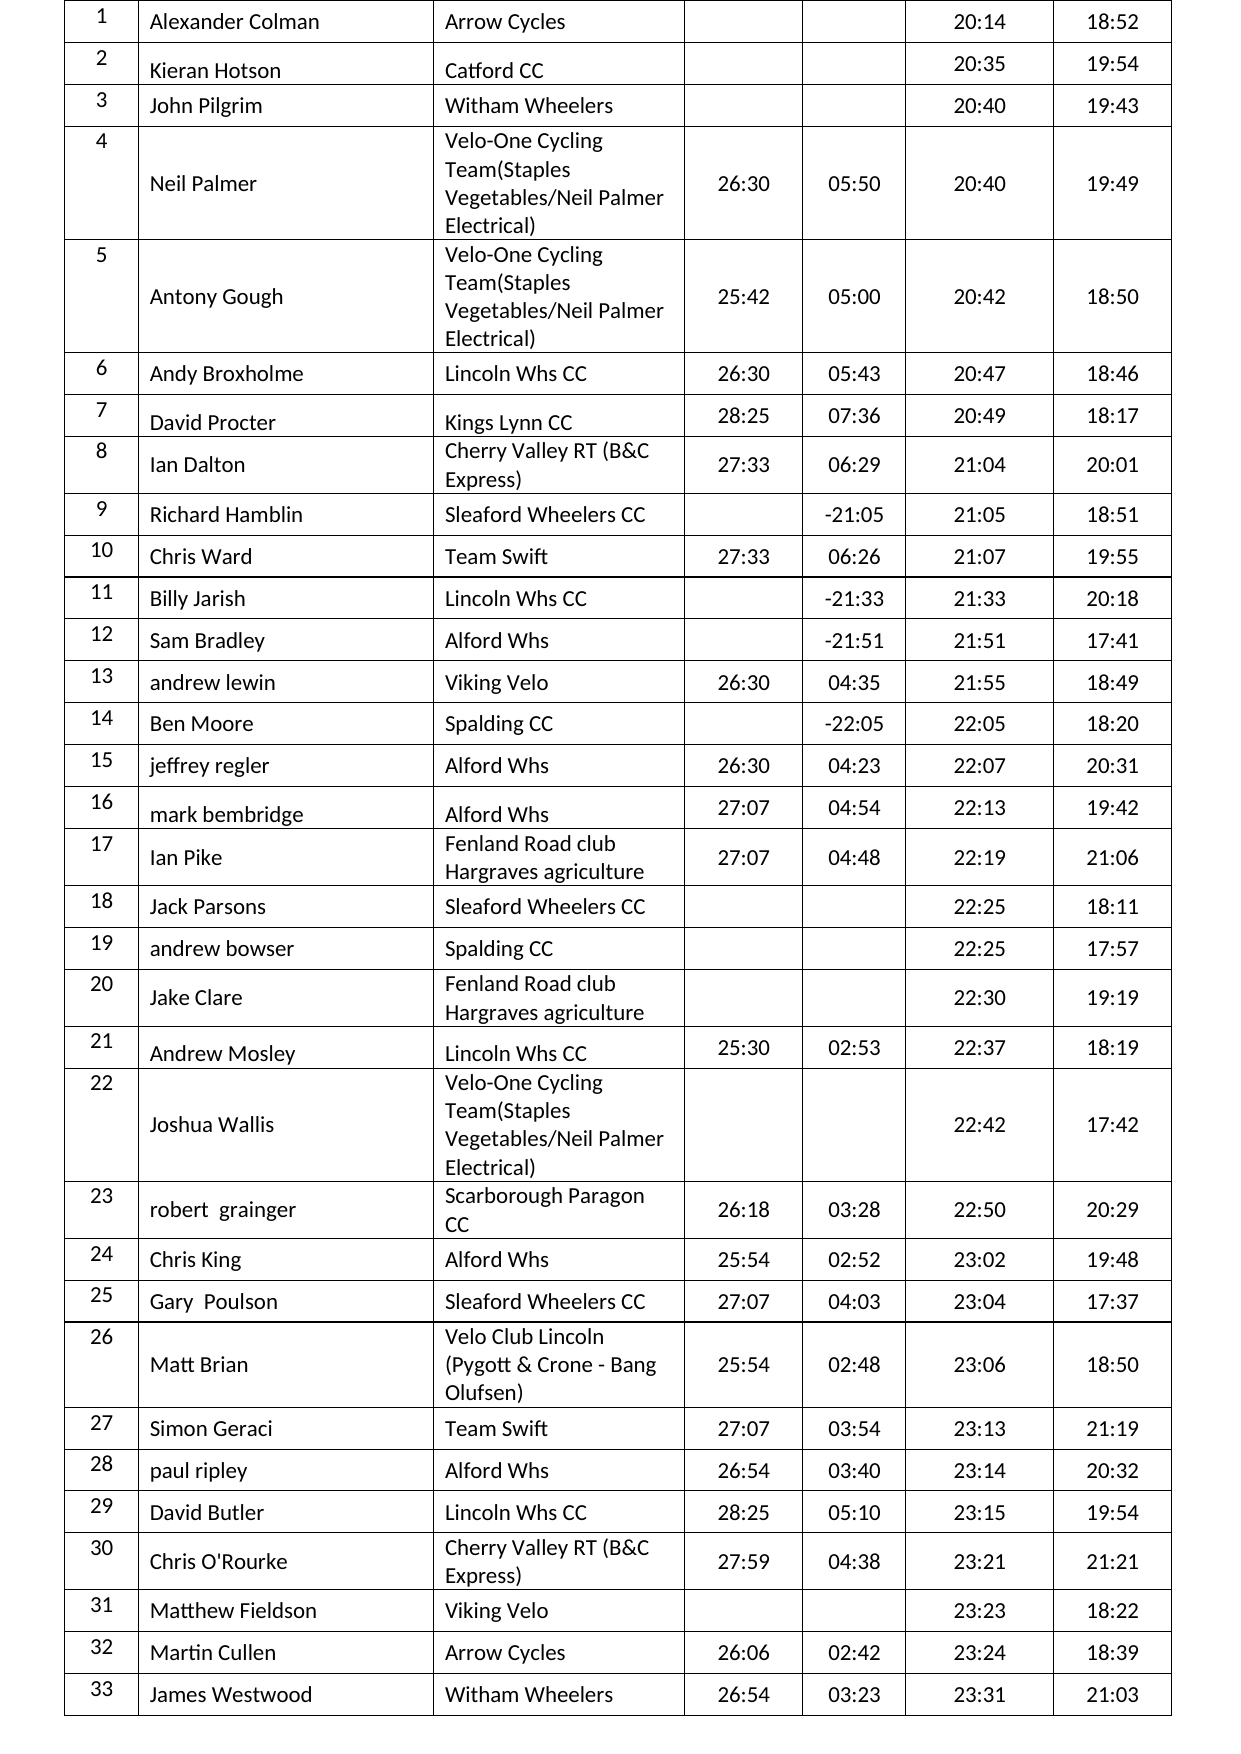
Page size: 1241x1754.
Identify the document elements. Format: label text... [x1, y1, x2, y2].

table_cell 21:04 [906, 437, 1053, 493]
table_cell Joshua Wallis [139, 1069, 433, 1181]
table_cell 26:54 [685, 1450, 802, 1490]
table_cell Velo-One Cycling Team(Staples Vegetables/Neil Palmer Electrical) [434, 240, 684, 352]
table_cell 19:48 [1054, 1239, 1171, 1279]
table_cell 11 [65, 578, 138, 618]
table_cell 03:23 [803, 1674, 905, 1715]
table_cell 28 [65, 1450, 138, 1490]
table_cell [803, 886, 905, 927]
table_cell 27:33 [685, 437, 802, 493]
table_cell 21:33 [906, 578, 1053, 618]
table_cell Matt Brian [139, 1323, 433, 1407]
table_cell 22:07 [906, 745, 1053, 786]
table_cell Neil Palmer [139, 127, 433, 239]
table_cell Alford Whs [434, 1450, 684, 1490]
table_cell 20:01 [1054, 437, 1171, 493]
table_cell paul ripley [139, 1450, 433, 1490]
table_cell 8 [65, 437, 138, 493]
table_cell -21:05 [803, 494, 905, 534]
table_cell 20:31 [1054, 745, 1171, 786]
table_cell 7 [65, 395, 138, 436]
table_cell 19:49 [1054, 127, 1171, 239]
table_cell [685, 970, 802, 1026]
table_cell Arrow Cycles [434, 1, 684, 42]
table_cell Witham Wheelers [434, 85, 684, 126]
table_cell Lincoln Whs CC [434, 353, 684, 394]
table_cell 17 [65, 829, 138, 885]
table_cell Martin Cullen [139, 1632, 433, 1673]
table_cell Cherry Valley RT (B&C Express) [434, 1533, 684, 1589]
table_cell 21:19 [1054, 1408, 1171, 1448]
table_cell 3 [65, 85, 138, 126]
table_cell 17:42 [1054, 1069, 1171, 1181]
table_cell 4 [65, 127, 138, 239]
table_cell 20:32 [1054, 1450, 1171, 1490]
table_cell David Butler [139, 1491, 433, 1532]
table_cell 27:07 [685, 1281, 802, 1321]
table_cell 22:37 [906, 1027, 1053, 1067]
table_cell 27 [65, 1408, 138, 1448]
table_cell 22:50 [906, 1182, 1053, 1238]
table_cell David Procter [139, 395, 433, 436]
table_cell 02:48 [803, 1323, 905, 1407]
table_cell Spalding CC [434, 703, 684, 744]
table_cell Witham Wheelers [434, 1674, 684, 1715]
table_cell 33 [65, 1674, 138, 1715]
table_cell 20 [65, 970, 138, 1026]
table_cell Chris King [139, 1239, 433, 1279]
table_cell -21:51 [803, 619, 905, 660]
table_cell [803, 1590, 905, 1631]
table_cell Alford Whs [434, 619, 684, 660]
table_cell 03:54 [803, 1408, 905, 1448]
table_cell -22:05 [803, 703, 905, 744]
table_cell 23:23 [906, 1590, 1053, 1631]
table_cell 18:49 [1054, 661, 1171, 702]
table_cell 04:03 [803, 1281, 905, 1321]
table_cell 18:17 [1054, 395, 1171, 436]
table_cell 27:59 [685, 1533, 802, 1589]
table_cell 12 [65, 619, 138, 660]
table_cell 05:50 [803, 127, 905, 239]
table_cell 23:06 [906, 1323, 1053, 1407]
table_cell [685, 886, 802, 927]
table_cell 18:39 [1054, 1632, 1171, 1673]
table_cell 25:54 [685, 1239, 802, 1279]
table_cell 04:35 [803, 661, 905, 702]
table_cell [685, 1590, 802, 1631]
table_cell 27:07 [685, 787, 802, 828]
table_cell 04:48 [803, 829, 905, 885]
table_cell 18:51 [1054, 494, 1171, 534]
table_cell Jake Clare [139, 970, 433, 1026]
table_cell 28:25 [685, 1491, 802, 1532]
table_cell Velo Club Lincoln (Pygott & Crone - Bang Olufsen) [434, 1323, 684, 1407]
table_cell 23:24 [906, 1632, 1053, 1673]
table_cell 20:42 [906, 240, 1053, 352]
table_cell Andy Broxholme [139, 353, 433, 394]
table_cell 25:42 [685, 240, 802, 352]
table_cell 18:19 [1054, 1027, 1171, 1067]
table_cell 23:14 [906, 1450, 1053, 1490]
table_cell Sam Bradley [139, 619, 433, 660]
table_cell 19:55 [1054, 536, 1171, 576]
table_cell 20:40 [906, 85, 1053, 126]
table_cell 27:33 [685, 536, 802, 576]
table_cell 20:40 [906, 127, 1053, 239]
table_cell robert grainger [139, 1182, 433, 1238]
table_cell Catford CC [434, 43, 684, 84]
table_cell andrew lewin [139, 661, 433, 702]
table_cell 21:55 [906, 661, 1053, 702]
table_cell 02:53 [803, 1027, 905, 1067]
table_cell 1 [65, 1, 138, 42]
table_cell 03:28 [803, 1182, 905, 1238]
table_cell 20:47 [906, 353, 1053, 394]
table_cell 17:41 [1054, 619, 1171, 660]
table_cell 19:42 [1054, 787, 1171, 828]
table_cell [685, 928, 802, 968]
table_cell Kings Lynn CC [434, 395, 684, 436]
table_cell 13 [65, 661, 138, 702]
table_cell Antony Gough [139, 240, 433, 352]
table_cell 21:06 [1054, 829, 1171, 885]
table_cell Alexander Colman [139, 1, 433, 42]
table_cell 21:21 [1054, 1533, 1171, 1589]
table_cell 23:15 [906, 1491, 1053, 1532]
table_cell Viking Velo [434, 661, 684, 702]
table_cell Arrow Cycles [434, 1632, 684, 1673]
table_cell Kieran Hotson [139, 43, 433, 84]
table_cell 18:22 [1054, 1590, 1171, 1631]
table_cell 07:36 [803, 395, 905, 436]
table_cell 14 [65, 703, 138, 744]
table_cell 18:11 [1054, 886, 1171, 927]
table_cell jeffrey regler [139, 745, 433, 786]
table_cell 22:42 [906, 1069, 1053, 1181]
table_cell 25 [65, 1281, 138, 1321]
table_cell 20:14 [906, 1, 1053, 42]
table_cell 18:46 [1054, 353, 1171, 394]
table_cell Velo-One Cycling Team(Staples Vegetables/Neil Palmer Electrical) [434, 127, 684, 239]
table_cell 18:52 [1054, 1, 1171, 42]
table_cell 20:49 [906, 395, 1053, 436]
table_cell 17:57 [1054, 928, 1171, 968]
table_cell Matthew Fieldson [139, 1590, 433, 1631]
table_cell 02:42 [803, 1632, 905, 1673]
table_cell [685, 1069, 802, 1181]
table_cell Team Swift [434, 1408, 684, 1448]
table_cell Lincoln Whs CC [434, 1491, 684, 1532]
table_cell 23:02 [906, 1239, 1053, 1279]
table_cell 21:03 [1054, 1674, 1171, 1715]
table_cell 19:43 [1054, 85, 1171, 126]
table_cell 26:30 [685, 353, 802, 394]
table_cell 29 [65, 1491, 138, 1532]
table_cell 04:23 [803, 745, 905, 786]
table_cell 23:13 [906, 1408, 1053, 1448]
table_cell Ben Moore [139, 703, 433, 744]
table_cell Alford Whs [434, 745, 684, 786]
table_cell [685, 619, 802, 660]
table_cell 06:26 [803, 536, 905, 576]
table_cell [803, 85, 905, 126]
table_cell Chris O'Rourke [139, 1533, 433, 1589]
table_cell 26:30 [685, 745, 802, 786]
table_cell 23:21 [906, 1533, 1053, 1589]
table_cell 18:20 [1054, 703, 1171, 744]
table_cell 05:43 [803, 353, 905, 394]
table_cell Sleaford Wheelers CC [434, 1281, 684, 1321]
table_cell 26:18 [685, 1182, 802, 1238]
table_cell 31 [65, 1590, 138, 1631]
table_cell 18 [65, 886, 138, 927]
table_cell 22:13 [906, 787, 1053, 828]
table_cell 23 [65, 1182, 138, 1238]
table_cell [685, 85, 802, 126]
table_cell 24 [65, 1239, 138, 1279]
table_cell Chris Ward [139, 536, 433, 576]
table_cell [685, 1, 802, 42]
table_cell James Westwood [139, 1674, 433, 1715]
table_cell Sleaford Wheelers CC [434, 886, 684, 927]
table_cell 27:07 [685, 829, 802, 885]
table_cell 21:05 [906, 494, 1053, 534]
table_cell [685, 703, 802, 744]
table_cell 30 [65, 1533, 138, 1589]
table_cell Richard Hamblin [139, 494, 433, 534]
table_cell 06:29 [803, 437, 905, 493]
table_cell 16 [65, 787, 138, 828]
table_cell Fenland Road club Hargraves agriculture [434, 829, 684, 885]
table_cell 18:50 [1054, 1323, 1171, 1407]
table_cell 23:31 [906, 1674, 1053, 1715]
table_cell 6 [65, 353, 138, 394]
table_cell 20:35 [906, 43, 1053, 84]
table_cell Lincoln Whs CC [434, 578, 684, 618]
table_cell Jack Parsons [139, 886, 433, 927]
table_cell Sleaford Wheelers CC [434, 494, 684, 534]
table_cell 5 [65, 240, 138, 352]
table_cell 25:30 [685, 1027, 802, 1067]
table_cell 22:05 [906, 703, 1053, 744]
table_cell [803, 970, 905, 1026]
table_cell [803, 43, 905, 84]
table_cell 19:19 [1054, 970, 1171, 1026]
table_cell [803, 1, 905, 42]
table_cell 2 [65, 43, 138, 84]
table_cell -21:33 [803, 578, 905, 618]
table_cell Lincoln Whs CC [434, 1027, 684, 1067]
table_cell Alford Whs [434, 1239, 684, 1279]
table_cell Andrew Mosley [139, 1027, 433, 1067]
table_cell [685, 578, 802, 618]
table_cell 19 [65, 928, 138, 968]
table_cell Ian Pike [139, 829, 433, 885]
table_cell Simon Geraci [139, 1408, 433, 1448]
table_cell Gary Poulson [139, 1281, 433, 1321]
table_cell 25:54 [685, 1323, 802, 1407]
table_cell Billy Jarish [139, 578, 433, 618]
table_cell [803, 1069, 905, 1181]
table_cell 19:54 [1054, 43, 1171, 84]
table_cell Fenland Road club Hargraves agriculture [434, 970, 684, 1026]
table_cell 20:29 [1054, 1182, 1171, 1238]
table_cell 26:30 [685, 127, 802, 239]
table_cell 22 [65, 1069, 138, 1181]
table_cell 26 [65, 1323, 138, 1407]
table_cell 27:07 [685, 1408, 802, 1448]
table_cell 26:30 [685, 661, 802, 702]
table_cell [685, 43, 802, 84]
table_cell 20:18 [1054, 578, 1171, 618]
table_cell 22:25 [906, 886, 1053, 927]
table_cell 26:54 [685, 1674, 802, 1715]
table_cell 05:10 [803, 1491, 905, 1532]
table_cell 9 [65, 494, 138, 534]
table_cell 22:25 [906, 928, 1053, 968]
table_cell 15 [65, 745, 138, 786]
table_cell 10 [65, 536, 138, 576]
table_cell Cherry Valley RT (B&C Express) [434, 437, 684, 493]
table_cell Scarborough Paragon CC [434, 1182, 684, 1238]
table_cell 26:06 [685, 1632, 802, 1673]
table_cell Ian Dalton [139, 437, 433, 493]
table_cell 05:00 [803, 240, 905, 352]
table_cell [685, 494, 802, 534]
table_cell Velo-One Cycling Team(Staples Vegetables/Neil Palmer Electrical) [434, 1069, 684, 1181]
table_cell 03:40 [803, 1450, 905, 1490]
table_cell Spalding CC [434, 928, 684, 968]
table_cell 18:50 [1054, 240, 1171, 352]
table_cell 21:07 [906, 536, 1053, 576]
table_cell 28:25 [685, 395, 802, 436]
table_cell 21 [65, 1027, 138, 1067]
table_cell John Pilgrim [139, 85, 433, 126]
table_cell mark bembridge [139, 787, 433, 828]
table_cell 17:37 [1054, 1281, 1171, 1321]
table_cell Viking Velo [434, 1590, 684, 1631]
table_cell [803, 928, 905, 968]
table_cell 22:30 [906, 970, 1053, 1026]
table_cell 32 [65, 1632, 138, 1673]
table_cell 04:54 [803, 787, 905, 828]
table_cell 21:51 [906, 619, 1053, 660]
table_cell 04:38 [803, 1533, 905, 1589]
table_cell andrew bowser [139, 928, 433, 968]
table_cell Team Swift [434, 536, 684, 576]
table_cell 02:52 [803, 1239, 905, 1279]
table_cell 23:04 [906, 1281, 1053, 1321]
table_cell 22:19 [906, 829, 1053, 885]
table_cell 19:54 [1054, 1491, 1171, 1532]
table_cell Alford Whs [434, 787, 684, 828]
